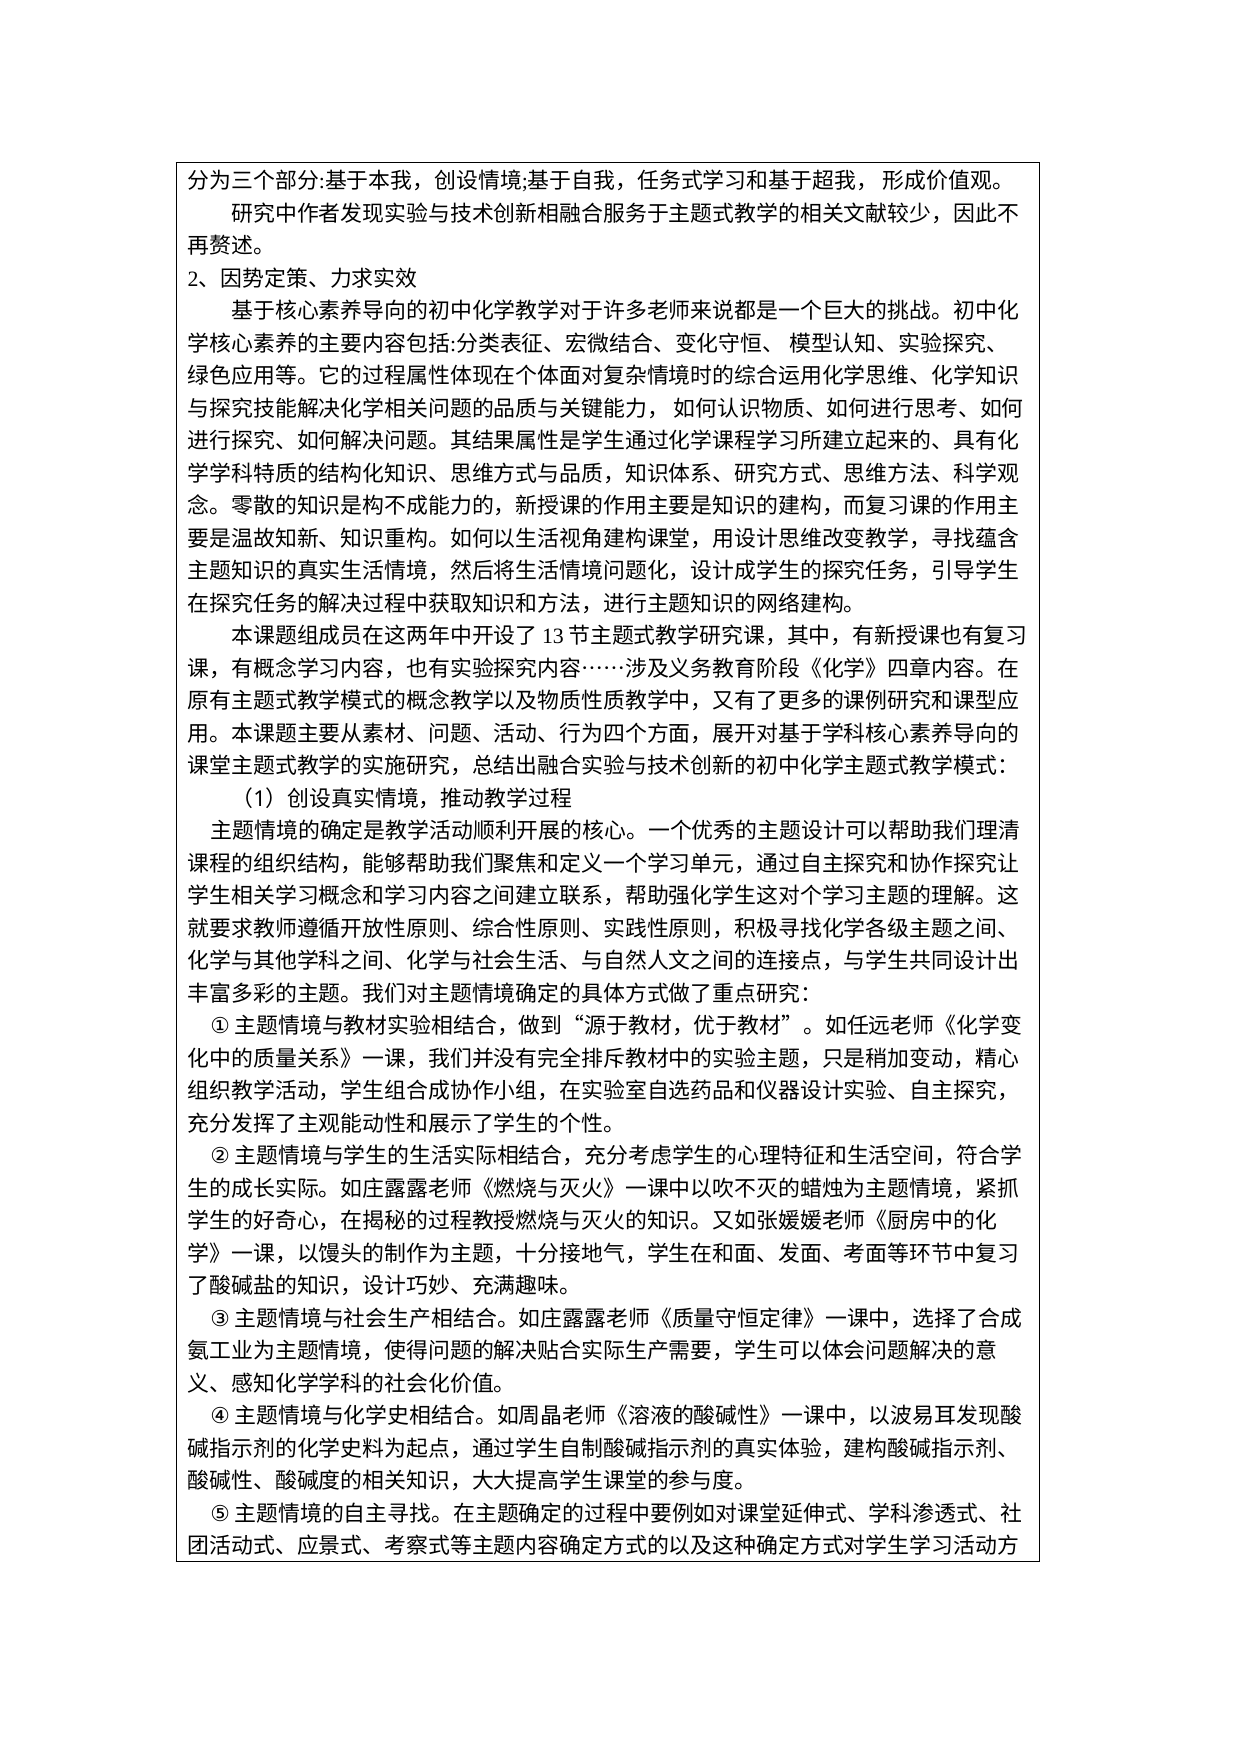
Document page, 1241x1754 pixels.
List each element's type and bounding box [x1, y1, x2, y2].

table_header [177, 163, 1039, 1561]
